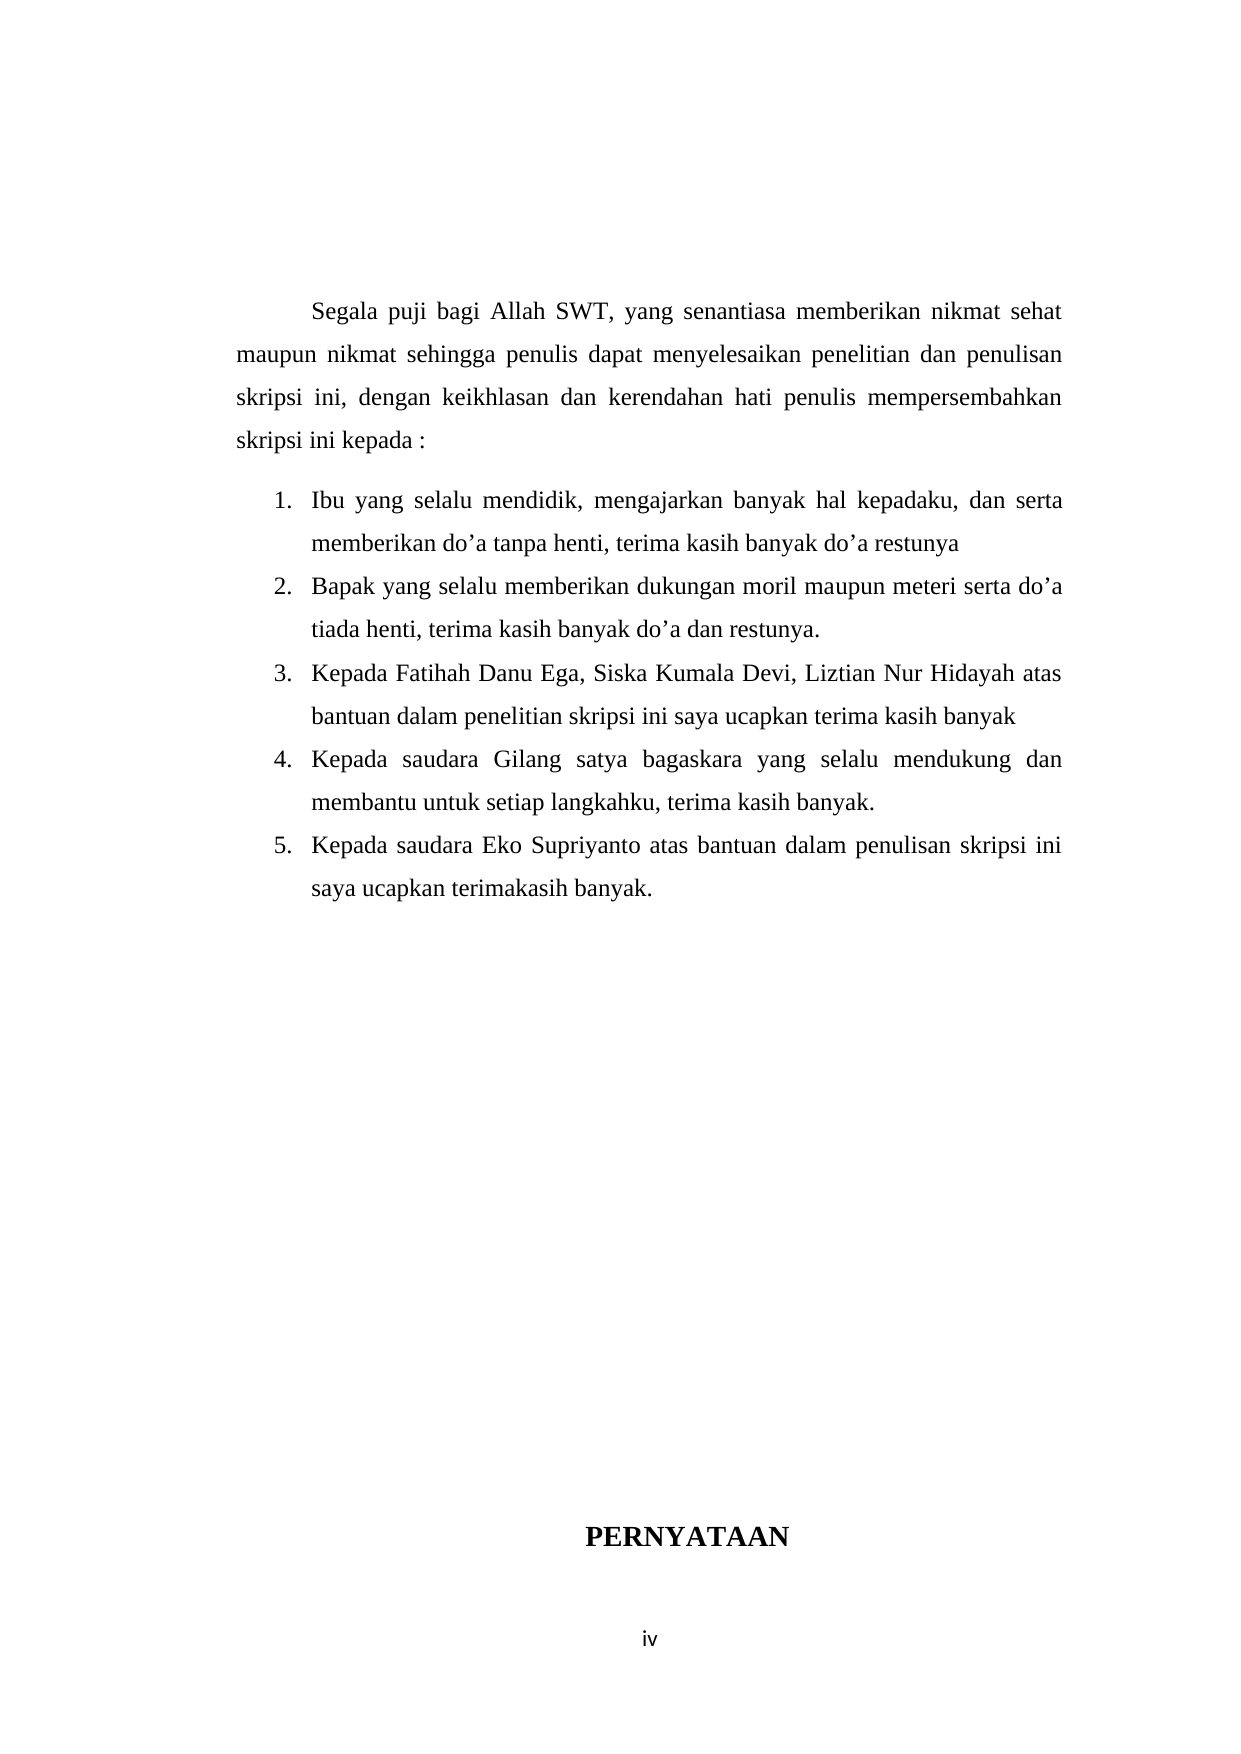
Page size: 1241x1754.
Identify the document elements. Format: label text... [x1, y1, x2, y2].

text Segala puji bagi Allah SWT, yang senantiasa memberikan nikmat sehat maupun nikmat sehingga penulis dapat menyelesaikan penelitian dan penulisan skripsi ini, dengan keikhlasan dan kerendahan hati penulis mempersembahkan skripsi ini kepada : [236, 296, 1063, 454]
list Kepada Fatihah Danu Ega, Siska Kumala Devi, Liztian Nur Hidayah atas bantuan dalam penelitian skripsi ini saya ucapkan terima kasih banyak [274, 658, 1063, 729]
list Kepada saudara Eko Supriyanto atas bantuan dalam penulisan skripsi ini saya ucapkan terimakasih banyak. [274, 830, 1063, 902]
list Ibu yang selalu mendidik, mengajarkan banyak hal kepadaku, dan serta memberikan do’a tanpa henti, terima kasih banyak do’a restunya [274, 485, 1063, 557]
list Bapak yang selalu memberikan dukungan moril maupun meteri serta do’a tiada henti, terima kasih banyak do’a dan restunya. [274, 571, 1063, 643]
text PERNYATAAN [311, 1519, 1063, 1553]
list Kepada saudara Gilang satya bagaskara yang selalu mendukung dan membantu untuk setiap langkahku, terima kasih banyak. [274, 744, 1063, 816]
